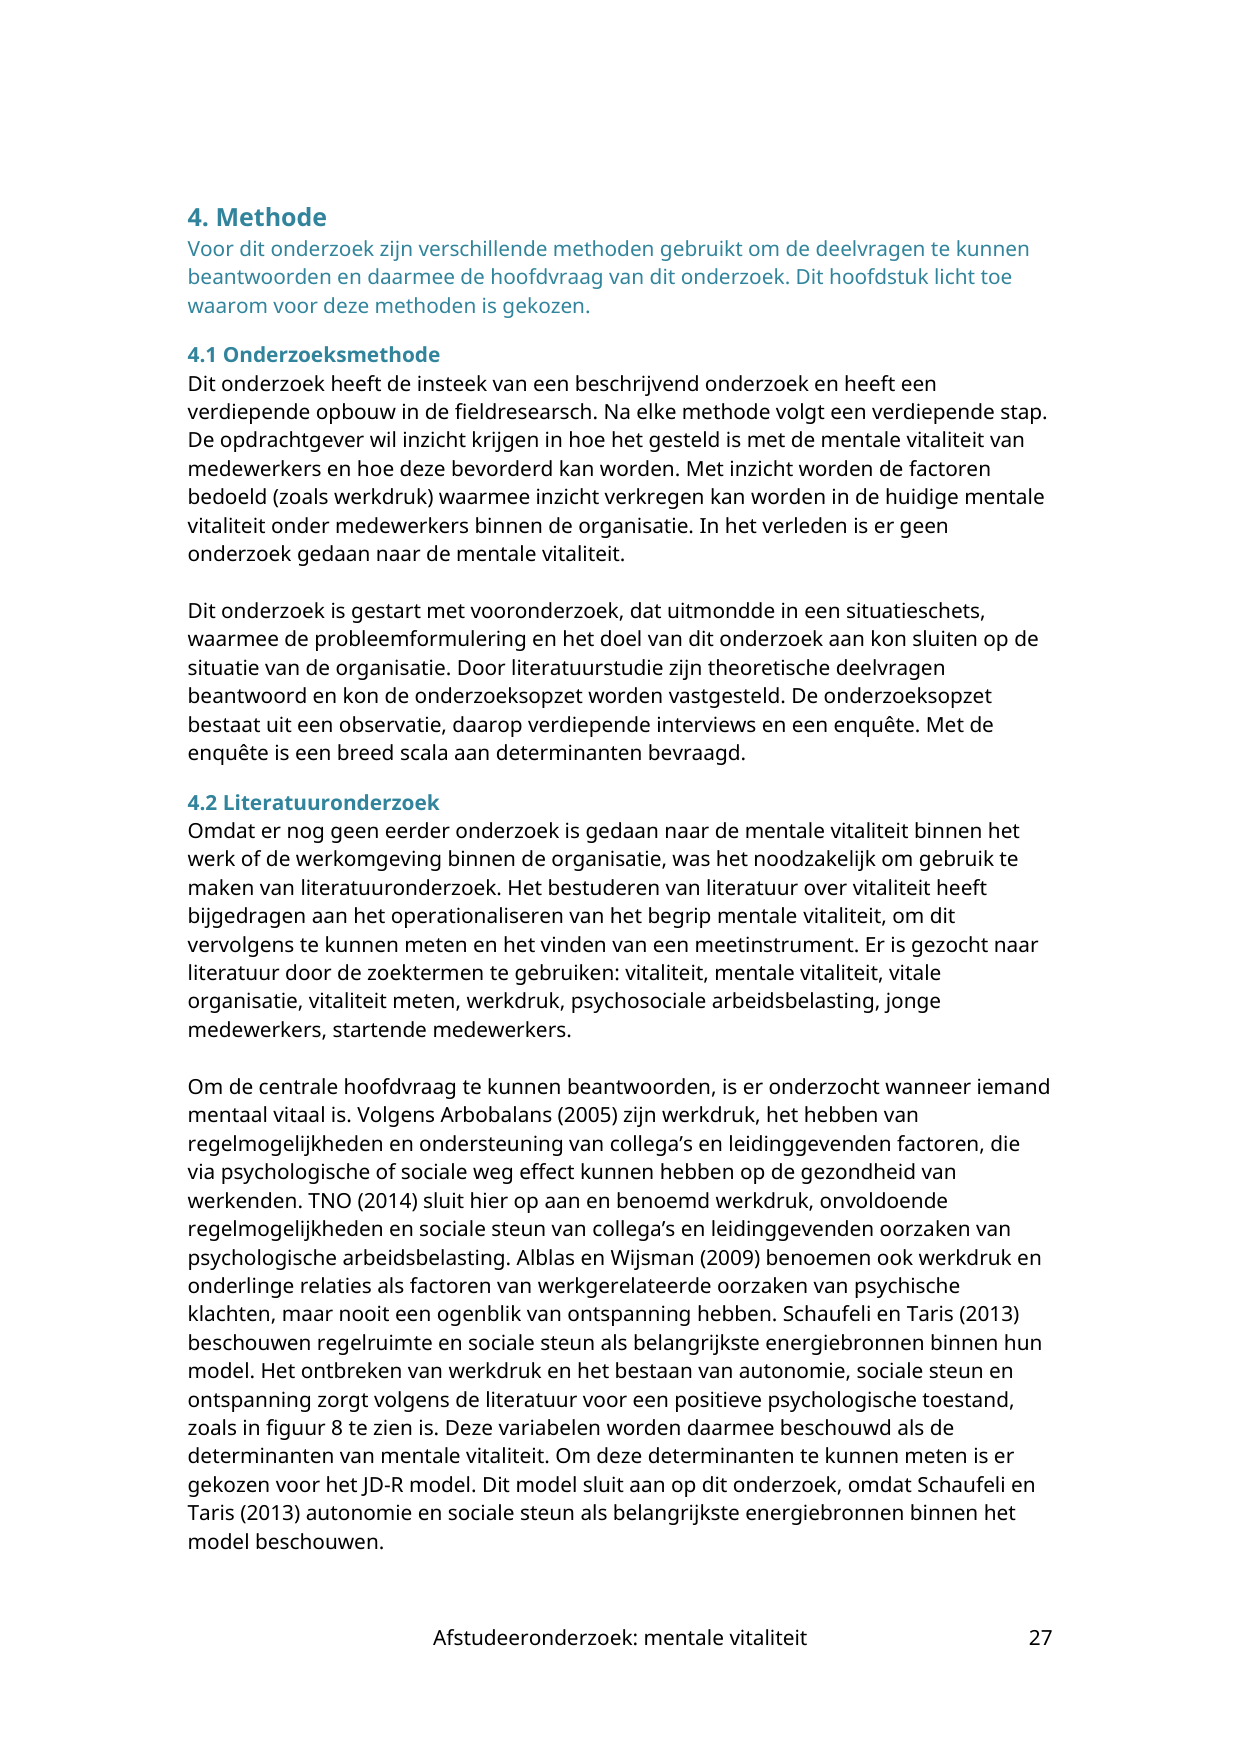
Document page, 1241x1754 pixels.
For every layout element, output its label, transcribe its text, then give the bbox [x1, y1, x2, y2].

subtitle 4.1 Onderzoeksmethode [187, 340, 1053, 369]
text Omdat er nog geen eerder onderzoek is gedaan naar de mentale vitaliteit binnen het werk of de werkomgeving binnen de organisatie, was het noodzakelijk om gebruik te maken van literatuuronderzoek. Het bestuderen van literatuur over vitaliteit heeft bijgedragen aan het operationaliseren van het begrip mentale vitaliteit, om dit vervolgens te kunnen meten en het vinden van een meetinstrument. Er is gezocht naar literatuur door de zoektermen te gebruiken: vitaliteit, mentale vitaliteit, vitale organisatie, vitaliteit meten, werkdruk, psychosociale arbeidsbelasting, jonge medewerkers, startende medewerkers. [187, 816, 1053, 1043]
text Dit onderzoek heeft de insteek van een beschrijvend onderzoek en heeft een verdiepende opbouw in de fieldresearsch. Na elke methode volgt een verdiepende stap. De opdrachtgever wil inzicht krijgen in hoe het gesteld is met de mentale vitaliteit van medewerkers en hoe deze bevorderd kan worden. Met inzicht worden de factoren bedoeld (zoals werkdruk) waarmee inzicht verkregen kan worden in de huidige mentale vitaliteit onder medewerkers binnen de organisatie. In het verleden is er geen onderzoek gedaan naar de mentale vitaliteit. [187, 369, 1053, 568]
subtitle 4. Methode [187, 200, 1053, 234]
subtitle 4.2 Literatuuronderzoek [187, 788, 1053, 816]
text Dit onderzoek is gestart met vooronderzoek, dat uitmondde in een situatieschets, waarmee de probleemformulering en het doel van dit onderzoek aan kon sluiten op de situatie van de organisatie. Door literatuurstudie zijn theoretische deelvragen beantwoord en kon de onderzoeksopzet worden vastgesteld. De onderzoeksopzet bestaat uit een observatie, daarop verdiepende interviews en een enquête. Met de enquête is een breed scala aan determinanten bevraagd. [187, 596, 1053, 767]
text Voor dit onderzoek zijn verschillende methoden gebruikt om de deelvragen te kunnen beantwoorden en daarmee de hoofdvraag van dit onderzoek. Dit hoofdstuk licht toe waarom voor deze methoden is gekozen. [187, 234, 1053, 319]
text Om de centrale hoofdvraag te kunnen beantwoorden, is er onderzocht wanneer iemand mentaal vitaal is. Volgens Arbobalans (2005) zijn werkdruk, het hebben van regelmogelijkheden en ondersteuning van collega’s en leidinggevenden factoren, die via psychologische of sociale weg effect kunnen hebben op de gezondheid van werkenden. TNO (2014) sluit hier op aan en benoemd werkdruk, onvoldoende regelmogelijkheden en sociale steun van collega’s en leidinggevenden oorzaken van psychologische arbeidsbelasting. Alblas en Wijsman (2009) benoemen ook werkdruk en onderlinge relaties als factoren van werkgerelateerde oorzaken van psychische klachten, maar nooit een ogenblik van ontspanning hebben. Schaufeli en Taris (2013) beschouwen regelruimte en sociale steun als belangrijkste energiebronnen binnen hun model. Het ontbreken van werkdruk en het bestaan van autonomie, sociale steun en ontspanning zorgt volgens de literatuur voor een positieve psychologische toestand, zoals in figuur 8 te zien is. Deze variabelen worden daarmee beschouwd als de determinanten van mentale vitaliteit. Om deze determinanten te kunnen meten is er gekozen voor het JD-R model. Dit model sluit aan op dit onderzoek, omdat Schaufeli en Taris (2013) autonomie en sociale steun als belangrijkste energiebronnen binnen het model beschouwen. [187, 1072, 1053, 1555]
